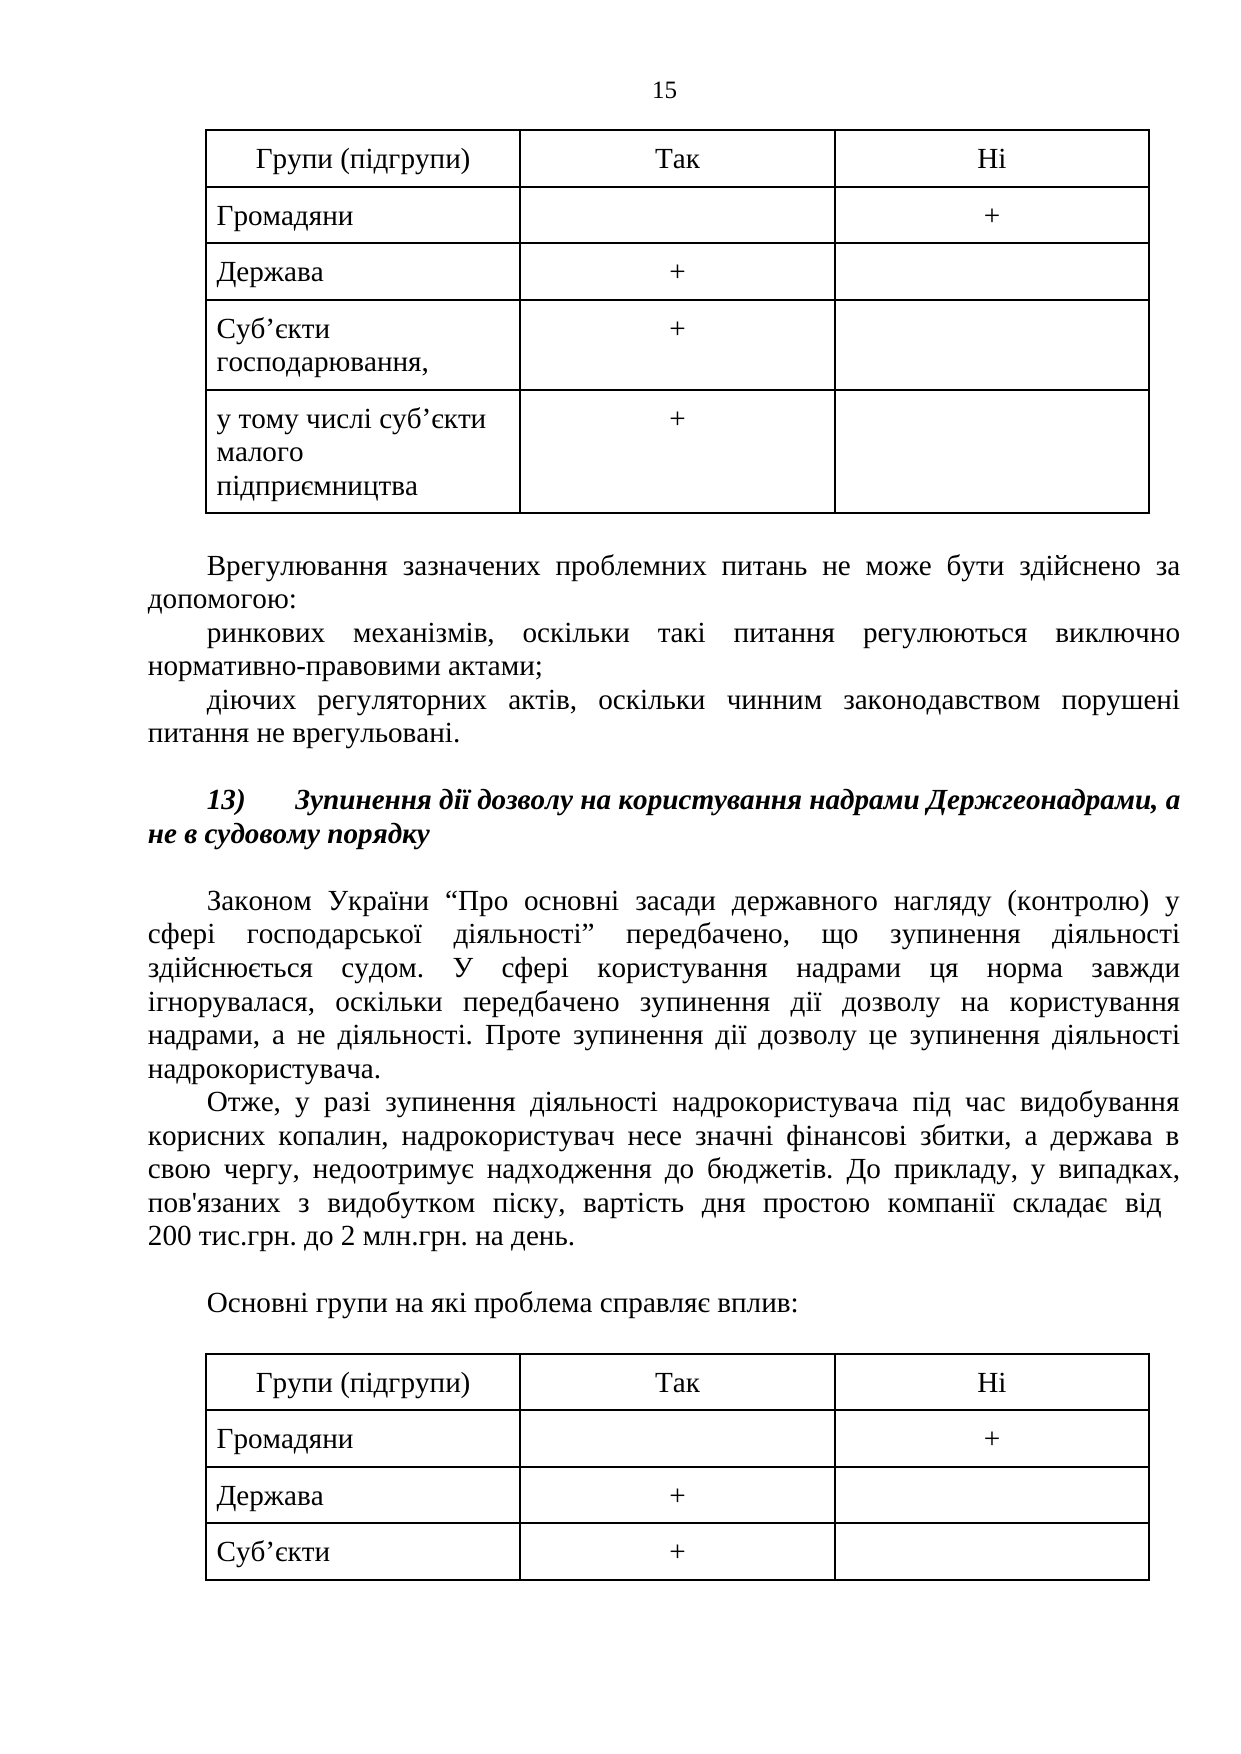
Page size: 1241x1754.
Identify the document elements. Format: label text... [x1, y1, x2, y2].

table_cell у тому числі суб’єкти малого підприємництва [207, 391, 519, 512]
table_header Ні [836, 131, 1148, 186]
table_cell [521, 1411, 834, 1466]
table_cell Держава [207, 244, 519, 298]
text ринкових механізмів, оскільки такі питання регулюються виключно нормативно-правовими актами; [148, 615, 1181, 682]
list Зупинення дії дозволу на користування надрами Держгеонадрами, а не в судовому порядку [148, 782, 1181, 849]
table_cell + [836, 1411, 1148, 1466]
table_cell Громадяни [207, 1411, 519, 1466]
table_cell + [836, 188, 1148, 242]
text Основні групи на які проблема справляє вплив: [148, 1286, 1181, 1319]
table_header Ні [836, 1355, 1148, 1409]
table_cell [836, 301, 1148, 388]
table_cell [207, 1524, 519, 1578]
table_cell + [521, 391, 834, 512]
table_cell + [521, 1468, 834, 1522]
table_cell Суб’єкти господарювання, [207, 301, 519, 388]
table_cell + [521, 1524, 834, 1578]
table_header Групи (підгрупи) [207, 1355, 519, 1409]
text Отже, у разі зупинення діяльності надрокористувача під час видобування корисних копалин, надрокористувач несе значні фінансові збитки, а держава в свою чергу, недоотримує надходження до бюджетів. До прикладу, у випадках, пов'язаних з видобутком піску, вартість дня простою компанії складає від 200 тис.грн. до 2 млн.грн. на день. [148, 1084, 1181, 1252]
table_cell [521, 188, 834, 242]
table_header Так [521, 1355, 834, 1409]
table_cell + [521, 301, 834, 388]
table_cell [836, 1524, 1148, 1578]
table_cell Громадяни [207, 188, 519, 242]
text Законом України “Про основні засади державного нагляду (контролю) у сфері господарської діяльності” передбачено, що зупинення діяльності здійснюється судом. У сфері користування надрами ця норма завжди ігнорувалася, оскільки передбачено зупинення дії дозволу на користування надрами, а не діяльності. Проте зупинення дії дозволу це зупинення діяльності надрокористувача. [148, 883, 1181, 1084]
table_cell [836, 1468, 1148, 1522]
table_header Так [521, 131, 834, 186]
table_cell [836, 244, 1148, 298]
table_header Групи (підгрупи) [207, 131, 519, 186]
table_cell Держава [207, 1468, 519, 1522]
table_cell [836, 391, 1148, 512]
text діючих регуляторних актів, оскільки чинним законодавством порушені питання не врегульовані. [148, 682, 1181, 749]
text Врегулювання зазначених проблемних питань не може бути здійснено за допомогою: [148, 548, 1181, 615]
table_cell + [521, 244, 834, 298]
